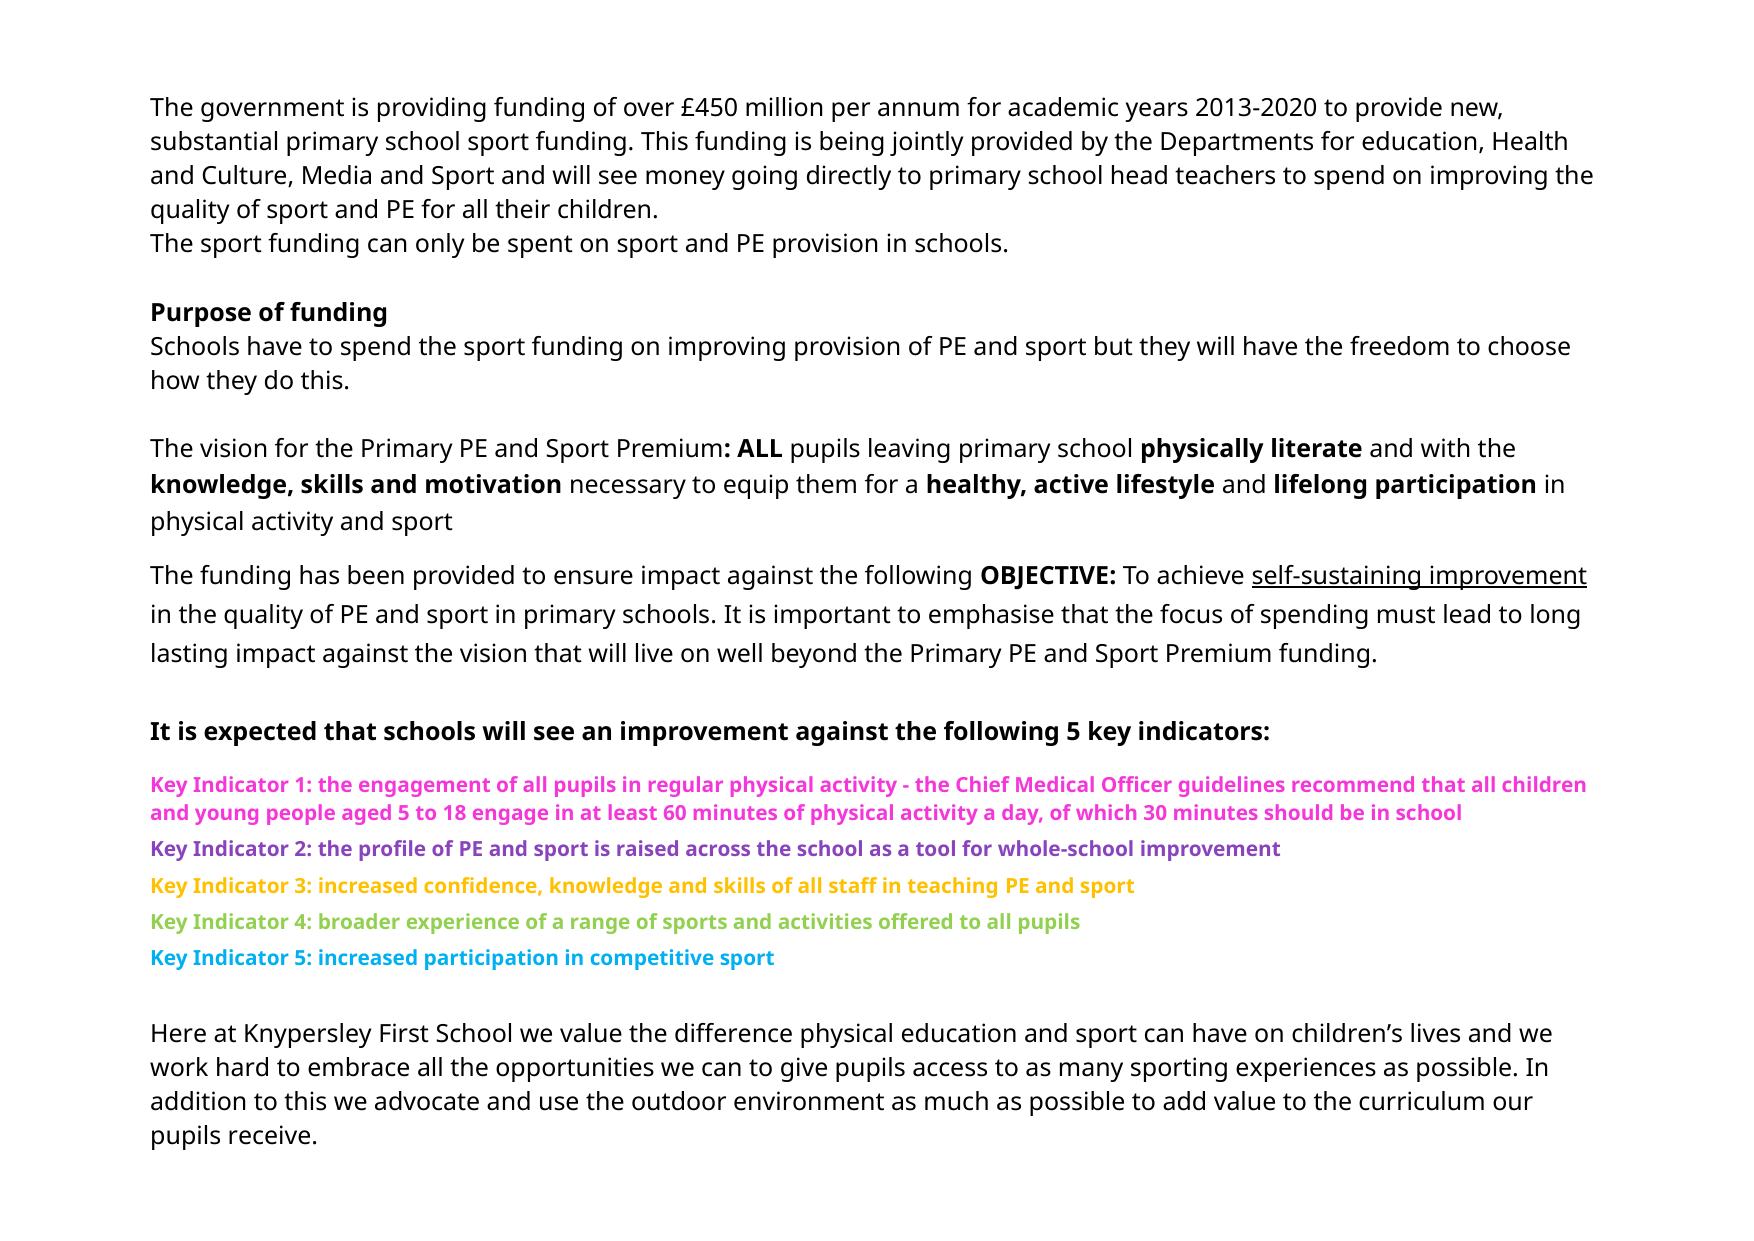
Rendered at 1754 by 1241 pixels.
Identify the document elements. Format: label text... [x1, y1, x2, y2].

text Purpose of funding [150, 294, 1604, 328]
text The government is providing funding of over £450 million per annum for academic years 2013-2020 to provide new, substantial primary school sport funding. This funding is being jointly provided by the Departments for education, Health and Culture, Media and Sport and will see money going directly to primary school head teachers to spend on improving the quality of sport and PE for all their children. [150, 90, 1604, 226]
text The vision for the Primary PE and Sport Premium: ALL pupils leaving primary school physically literate and with the knowledge, skills and motivation necessary to equip them for a healthy, active lifestyle and lifelong participation in physical activity and sport [150, 430, 1604, 538]
text Key Indicator 2: the profile of PE and sport is raised across the school as a tool for whole-school improvement [150, 834, 1604, 863]
text Key Indicator 4: broader experience of a range of sports and activities offered to all pupils [150, 907, 1604, 936]
text Key Indicator 5: increased participation in competitive sport [150, 943, 1604, 972]
text The sport funding can only be spent on sport and PE provision in schools. [150, 226, 1604, 260]
text Schools have to spend the sport funding on improving provision of PE and sport but they will have the freedom to choose how they do this. [150, 328, 1604, 396]
text Here at Knypersley First School we value the difference physical education and sport can have on children’s lives and we work hard to embrace all the opportunities we can to give pupils access to as many sporting experiences as possible. In addition to this we advocate and use the outdoor environment as much as possible to add value to the curriculum our pupils receive. [150, 1016, 1604, 1152]
text The funding has been provided to ensure impact against the following OBJECTIVE: To achieve self-sustaining improvement in the quality of PE and sport in primary schools. It is important to emphasise that the focus of spending must lead to long lasting impact against the vision that will live on well beyond the Primary PE and Sport Premium funding. It is expected that schools will see an improvement against the following 5 key indicators: [150, 557, 1604, 748]
text Key Indicator 1: the engagement of all pupils in regular physical activity - the Chief Medical Officer guidelines recommend that all children and young people aged 5 to 18 engage in at least 60 minutes of physical activity a day, of which 30 minutes should be in school [150, 770, 1604, 827]
text Key Indicator 3: increased confidence, knowledge and skills of all staff in teaching PE and sport [150, 871, 1604, 899]
